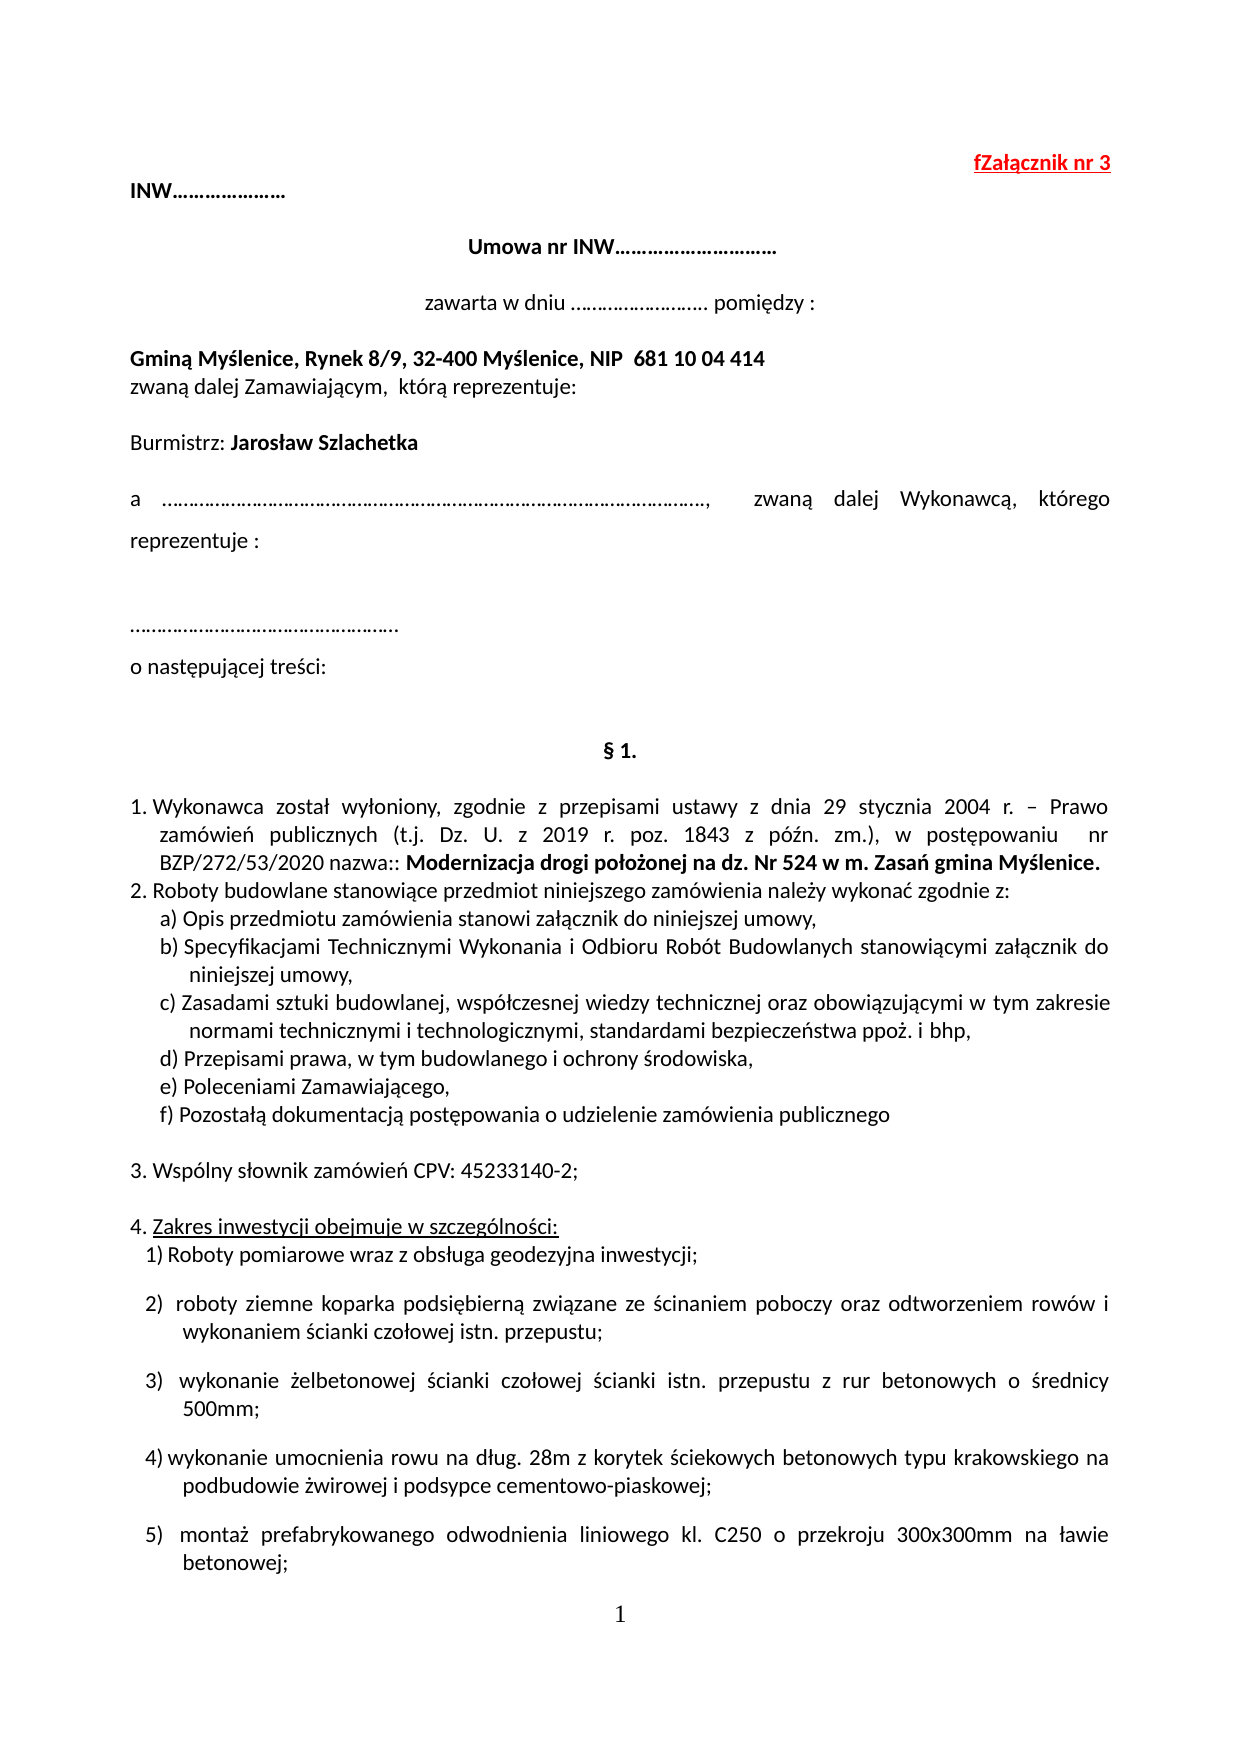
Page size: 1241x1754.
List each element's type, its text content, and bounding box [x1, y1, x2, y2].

list roboty ziemne koparka podsiębierną związane ze ścinaniem poboczy oraz odtworzeniem rowów i wykonaniem ścianki czołowej istn. przepustu; [145, 1289, 1110, 1345]
text f) Pozostałą dokumentacją postępowania o udzielenie zamówienia publicznego [159, 1100, 1110, 1128]
text o następującej treści: [130, 652, 1110, 680]
text § 1. [130, 736, 1110, 764]
text c) Zasadami sztuki budowlanej, współczesnej wiedzy technicznej oraz obowiązującymi w tym zakresie normami technicznymi i technologicznymi, standardami bezpieczeństwa ppoż. i bhp, [159, 988, 1110, 1044]
text …………………………………………… [130, 610, 1110, 638]
list wykonanie umocnienia rowu na dług. 28m z korytek ściekowych betonowych typu krakowskiego na podbudowie żwirowej i podsypce cementowo-piaskowej; [145, 1443, 1110, 1499]
text a) Opis przedmiotu zamówienia stanowi załącznik do niniejszej umowy, [159, 904, 1110, 932]
text Gminą Myślenice, Rynek 8/9, 32-400 Myślenice, NIP 681 10 04 414 [130, 344, 1110, 372]
text b) Specyfikacjami Technicznymi Wykonania i Odbioru Robót Budowlanych stanowiącymi załącznik do niniejszej umowy, [159, 932, 1110, 988]
text 3. Wspólny słownik zamówień CPV: 45233140-2; [130, 1156, 1134, 1184]
text 2. Roboty budowlane stanowiące przedmiot niniejszego zamówienia należy wykonać zgodnie z: [130, 876, 1110, 904]
text fZałącznik nr 3 [130, 148, 1110, 176]
text d) Przepisami prawa, w tym budowlanego i ochrony środowiska, [159, 1044, 1110, 1072]
subtitle Burmistrz: Jarosław Szlachetka [130, 428, 1110, 456]
list Roboty pomiarowe wraz z obsługa geodezyjna inwestycji; [145, 1240, 1110, 1268]
text zawarta w dniu …………………….. pomiędzy : [130, 288, 1110, 316]
text 1. Wykonawca został wyłoniony, zgodnie z przepisami ustawy z dnia 29 stycznia 2004 r. – Prawo zamówień publicznych (t.j. Dz. U. z 2019 r. poz. 1843 z późn. zm.), w postępowaniu nr BZP/272/53/2020 nazwa:: Modernizacja drogi położonej na dz. Nr 524 w m. Zasań gmina Myślenice. [130, 792, 1110, 876]
text Umowa nr INW………………………… [130, 232, 1110, 260]
text 4. Zakres inwestycji obejmuje w szczególności: [130, 1212, 1110, 1240]
text a …………………………………………………………………………………………., zwaną dalej Wykonawcą, którego reprezentuje : [130, 484, 1110, 554]
text zwaną dalej Zamawiającym, którą reprezentuje: [130, 372, 1110, 400]
list wykonanie żelbetonowej ścianki czołowej ścianki istn. przepustu z rur betonowych o średnicy 500mm; [145, 1366, 1110, 1422]
list montaż prefabrykowanego odwodnienia liniowego kl. C250 o przekroju 300x300mm na ławie betonowej; [145, 1520, 1110, 1576]
text e) Poleceniami Zamawiającego, [159, 1072, 1110, 1100]
text INW………………… [130, 176, 1110, 204]
